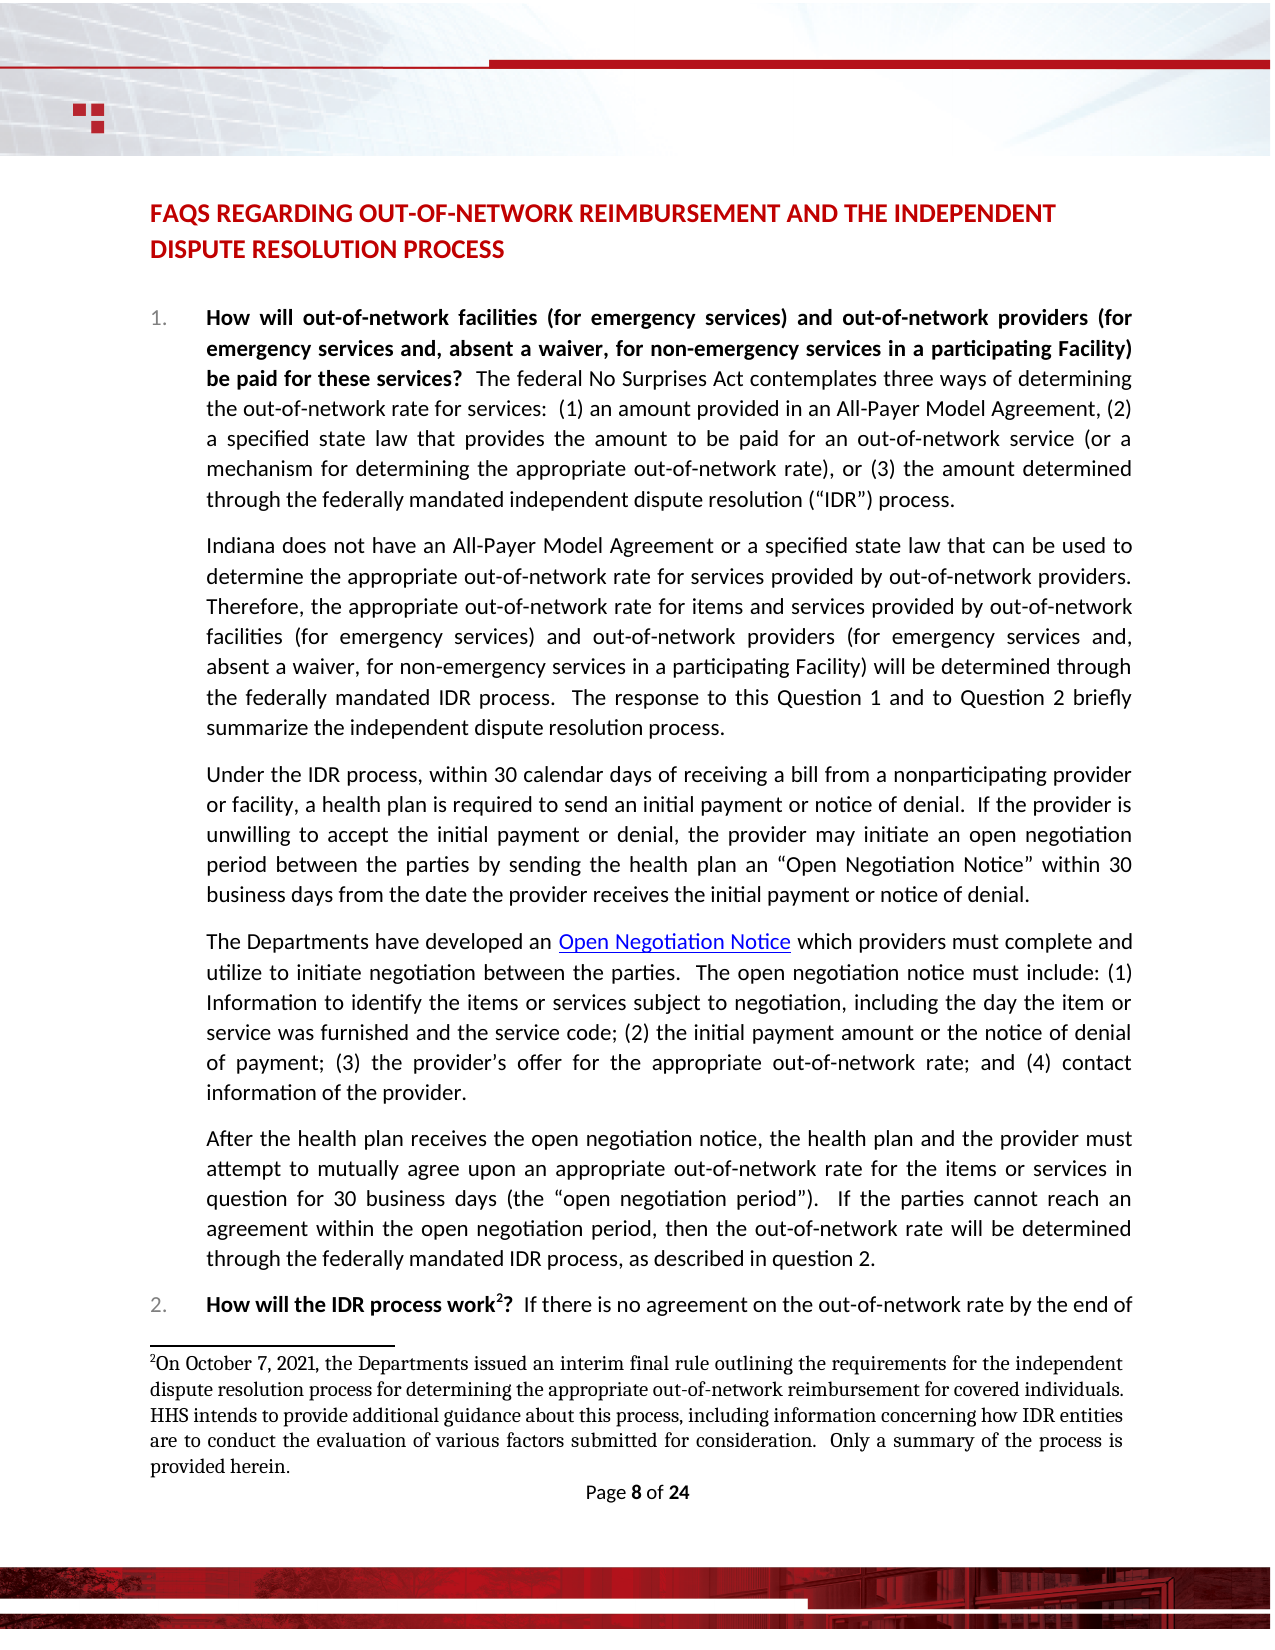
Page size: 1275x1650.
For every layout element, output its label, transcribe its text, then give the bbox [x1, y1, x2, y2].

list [150, 1290, 1134, 1318]
list How will out-of-network facilities (for emergency services) and out-of-network providers (for emergency services and, absent a waiver, for non-emergency services in a participating Facility) be paid for these services? The federal No Surprises Act contemplates three ways of determining the out-of-network rate for services: (1) an amount provided in an All-Payer Model Agreement, (2) a specified state law that provides the amount to be paid for an out-of-network service (or a mechanism for determining the appropriate out-of-network rate), or (3) the amount determined through the federally mandated independent dispute resolution (“IDR”) process. [150, 303, 1134, 513]
text The Departments have developed an Open Negotiation Notice which providers must complete and utilize to initiate negotiation between the parties. The open negotiation notice must include: (1) Information to identify the items or services subject to negotiation, including the day the item or service was furnished and the service code; (2) the initial payment amount or the notice of denial of payment; (3) the provider’s offer for the appropriate out-of-network rate; and (4) contact information of the provider. [206, 927, 1134, 1107]
list FAQs Regarding Out-of-Network Reimbursement and the Independent Dispute Resolution Process [150, 197, 1125, 265]
text Indiana does not have an All-Payer Model Agreement or a specified state law that can be used to determine the appropriate out-of-network rate for services provided by out-of-network providers. Therefore, the appropriate out-of-network rate for items and services provided by out-of-network facilities (for emergency services) and out-of-network providers (for emergency services and, absent a waiver, for non-emergency services in a participating Facility) will be determined through the federally mandated IDR process. The response to this Question 1 and to Question 2 briefly summarize the independent dispute resolution process. [206, 532, 1134, 741]
list Under the IDR process, within 30 calendar days of receiving a bill from a nonparticipating provider or facility, a health plan is required to send an initial payment or notice of denial. If the provider is unwilling to accept the initial payment or denial, the provider may initiate an open negotiation period between the parties by sending the health plan an “Open Negotiation Notice” within 30 business days from the date the provider receives the initial payment or notice of denial. [206, 760, 1134, 909]
text After the health plan receives the open negotiation notice, the health plan and the provider must attempt to mutually agree upon an appropriate out-of-network rate for the items or services in question for 30 business days (the “open negotiation period”). If the parties cannot reach an agreement within the open negotiation period, then the out-of-network rate will be determined through the federally mandated IDR process, as described in question 2. [206, 1124, 1134, 1273]
picture [0, 3, 1271, 157]
picture [0, 1567, 1271, 1629]
